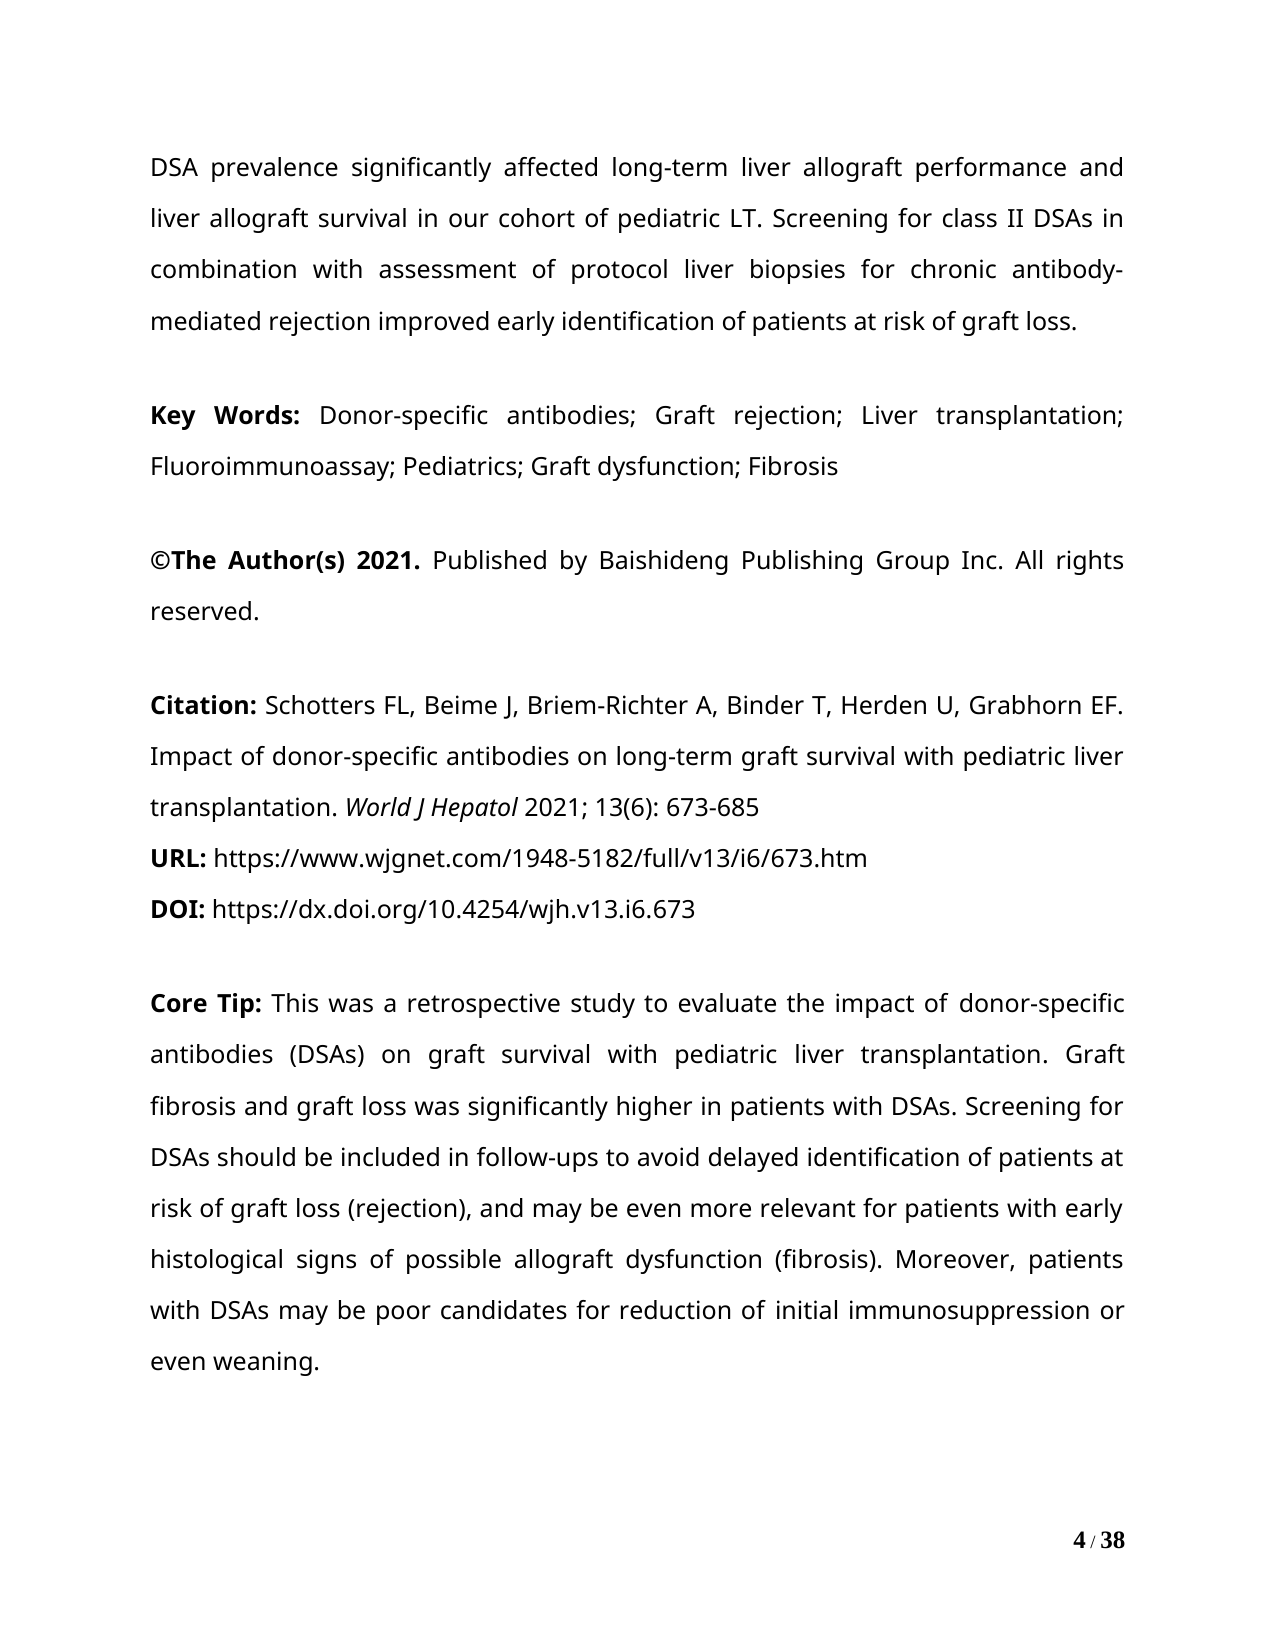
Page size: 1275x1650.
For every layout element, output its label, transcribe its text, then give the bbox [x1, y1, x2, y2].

text URL: https://www.wjgnet.com/1948-5182/full/v13/i6/673.htm [150, 841, 1125, 875]
text ©The Author(s) 2021. Published by Baishideng Publishing Group Inc. All rights reserved. [150, 542, 1125, 628]
text DOI: https://dx.doi.org/10.4254/wjh.v13.i6.673 [150, 892, 1125, 926]
text Core Tip: This was a retrospective study to evaluate the impact of donor-specific antibodies (DSAs) on graft survival with pediatric liver transplantation. Graft fibrosis and graft loss was significantly higher in patients with DSAs. Screening for DSAs should be included in follow-ups to avoid delayed identification of patients at risk of graft loss (rejection), and may be even more relevant for patients with early histological signs of possible allograft dysfunction (fibrosis). Moreover, patients with DSAs may be poor candidates for reduction of initial immunosuppression or even weaning. [150, 986, 1125, 1377]
text Key Words: Donor-specific antibodies; Graft rejection; Liver transplantation; Fluoroimmunoassay; Pediatrics; Graft dysfunction; Fibrosis [150, 397, 1125, 482]
text Citation: Schotters FL, Beime J, Briem-Richter A, Binder T, Herden U, Grabhorn EF. Impact of donor-specific antibodies on long-term graft survival with pediatric liver transplantation. World J Hepatol 2021; 13(6): 673-685 [150, 688, 1125, 824]
text DSA prevalence significantly affected long-term liver allograft performance and liver allograft survival in our cohort of pediatric LT. Screening for class II DSAs in combination with assessment of protocol liver biopsies for chronic antibody-mediated rejection improved early identification of patients at risk of graft loss. [150, 150, 1125, 337]
